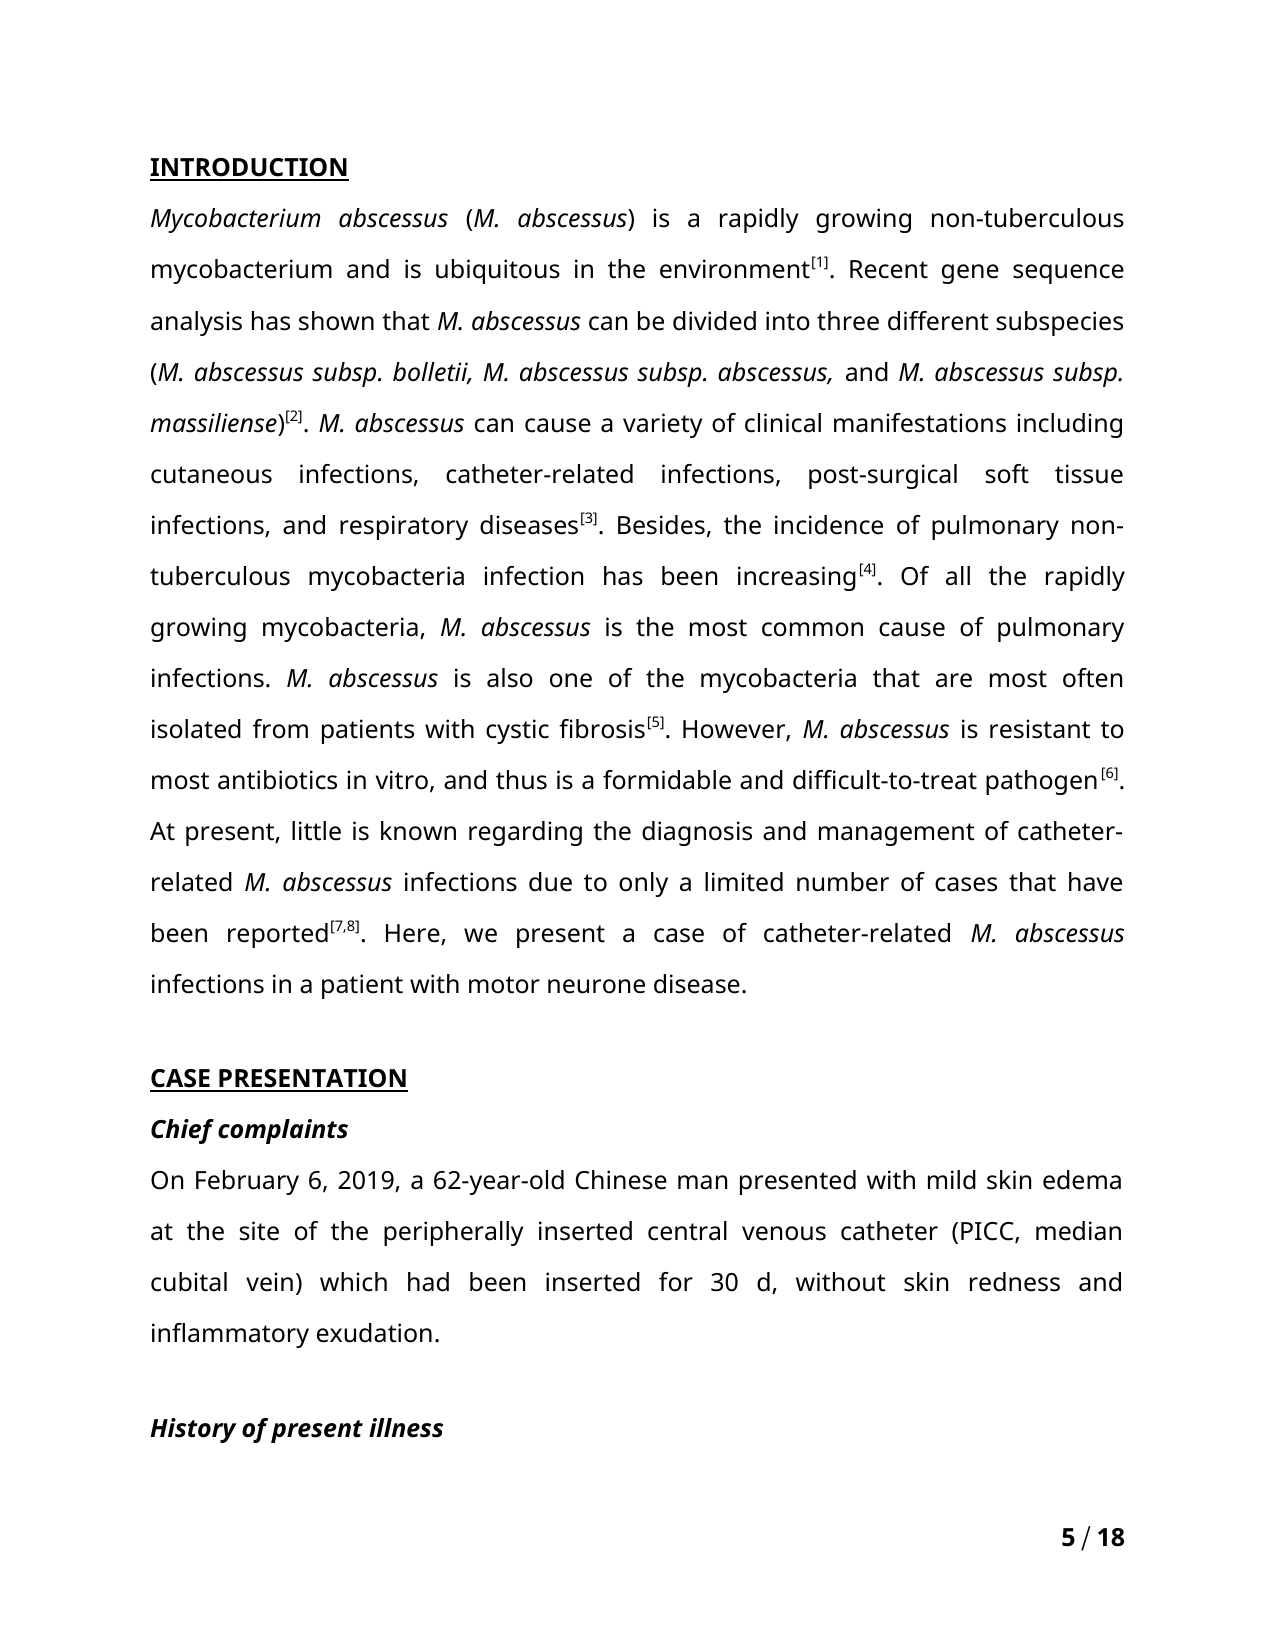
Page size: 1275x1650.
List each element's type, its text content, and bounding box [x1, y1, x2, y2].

text On February 6, 2019, a 62-year-old Chinese man presented with mild skin edema at the site of the peripherally inserted central venous catheter (PICC, median cubital vein) which had been inserted for 30 d, without skin redness and inflammatory exudation. [150, 1163, 1125, 1350]
text Chief complaints [150, 1112, 1125, 1146]
text CASE PRESENTATION [150, 1061, 1125, 1095]
text INTRODUCTION [150, 150, 1125, 184]
text Mycobacterium abscessus (M. abscessus) is a rapidly growing non-tuberculous mycobacterium and is ubiquitous in the environment[1]. Recent gene sequence analysis has shown that M. abscessus can be divided into three different subspecies (M. abscessus subsp. bolletii, M. abscessus subsp. abscessus, and M. abscessus subsp. massiliense)[2]. M. abscessus can cause a variety of clinical manifestations including cutaneous infections, catheter-related infections, post-surgical soft tissue infections, and respiratory diseases[3]. Besides, the incidence of pulmonary non-tuberculous mycobacteria infection has been increasing[4]. Of all the rapidly growing mycobacteria, M. abscessus is the most common cause of pulmonary infections. M. abscessus is also one of the mycobacteria that are most often isolated from patients with cystic fibrosis[5]. However, M. abscessus is resistant to most antibiotics in vitro, and thus is a formidable and difficult-to-treat pathogen[6]. At present, little is known regarding the diagnosis and management of catheter-related M. abscessus infections due to only a limited number of cases that have been reported[7,8]. Here, we present a case of catheter-related M. abscessus infections in a patient with motor neurone disease. [150, 201, 1125, 1001]
text History of present illness [150, 1410, 1125, 1444]
